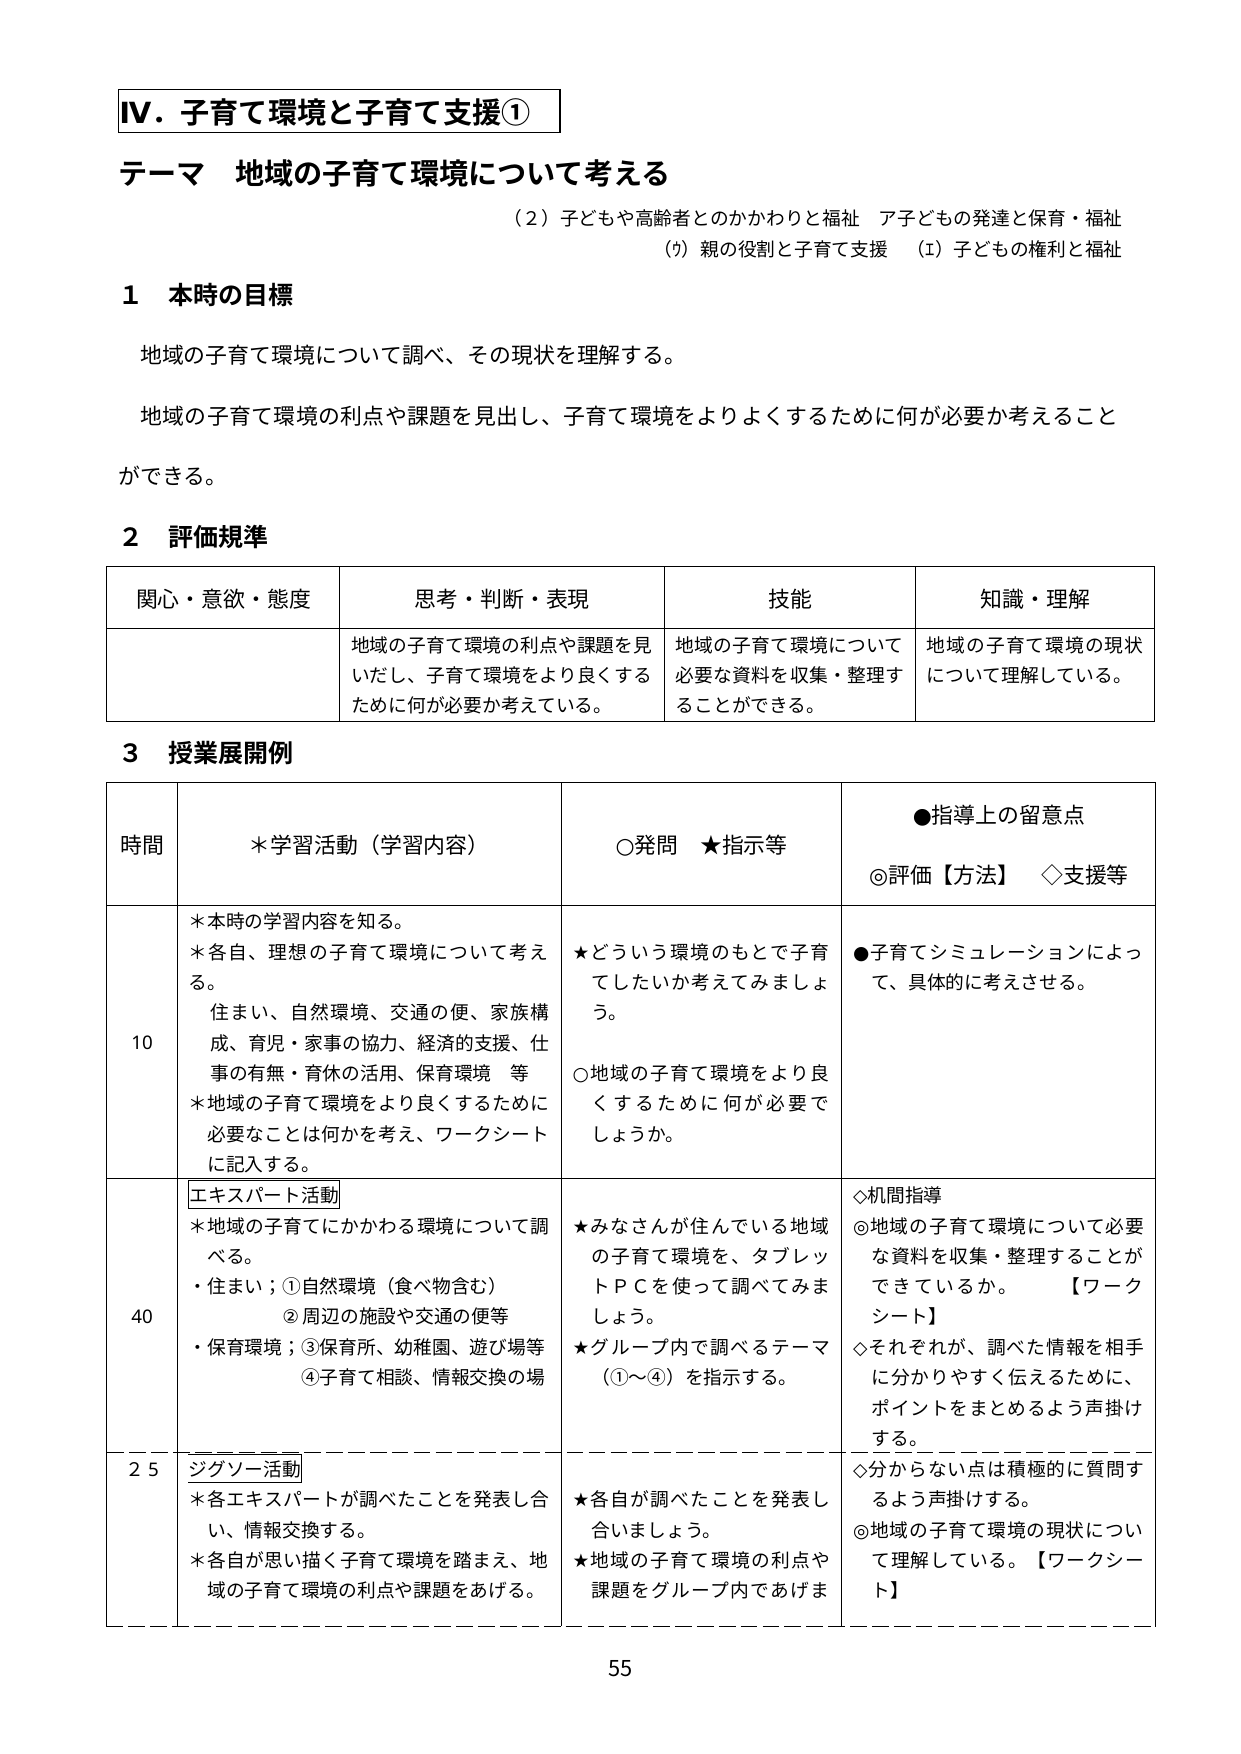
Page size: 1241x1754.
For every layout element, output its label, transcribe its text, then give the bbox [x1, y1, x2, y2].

table_header ○発問 ★指示等 [562, 783, 841, 904]
text テーマ 地域の子育て環境について考える [118, 142, 1122, 202]
table_cell ●子育てシミュレーションによって、具体的に考えさせる。 [842, 906, 1155, 1178]
table_cell 40 [107, 1179, 177, 1452]
table_cell 地域の子育て環境の利点や課題を見いだし、子育て環境をより良くするために何が必要か考えている。 [340, 629, 664, 721]
text １ 本時の目標 [118, 263, 1122, 324]
table_header 思考・判断・表現 [340, 567, 664, 628]
table_cell ＊本時の学習内容を知る。 ＊各自、理想の子育て環境について考える。 住まい、自然環境、交通の便、家族構成、育児・家事の協力、経済的支援、仕事の有無・育休の活用、保育環境 等 ＊地域の子育て環境をより良くするために必要なことは何かを考え、ワークシートに記入する。 [178, 906, 561, 1178]
table_cell ２5 [107, 1452, 177, 1626]
text （２）子どもや高齢者とのかかわりと福祉 ア子どもの発達と保育・福祉 [118, 202, 1122, 233]
text ２ 評価規準 [118, 506, 1122, 566]
text ３ 授業展開例 [118, 722, 1122, 782]
table_header 時間 [107, 783, 177, 904]
table_cell 地域の子育て環境について必要な資料を収集・整理することができる。 [665, 629, 915, 721]
table_header ＊学習活動（学習内容） [178, 783, 561, 904]
text 地域の子育て環境について調べ、その現状を理解する。 [118, 324, 1122, 384]
table_cell ◇机間指導 ◎地域の子育て環境について必要な資料を収集・整理することができているか。 【ワークシート】 ◇それぞれが、調べた情報を相手に分かりやすく伝えるために、ポイントをまとめるよう声掛けする。 [842, 1179, 1155, 1452]
table_header 関心・意欲・態度 [107, 567, 339, 628]
table_header ●指導上の留意点 ◎評価【方法】 ◇支援等 [842, 783, 1155, 904]
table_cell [562, 1452, 841, 1626]
text 地域の子育て環境の利点や課題を見出し、子育て環境をよりよくするために何が必要か考えることができる。 [118, 384, 1122, 506]
table_header 技能 [665, 567, 915, 628]
table_cell ★みなさんが住んでいる地域の子育て環境を、タブレットＰＣを使って調べてみましょう。 ★グループ内で調べるテーマ（①～④）を指示する。 [562, 1179, 841, 1452]
table_cell 地域の子育て環境の現状について理解している。 [916, 629, 1154, 721]
table_cell [107, 629, 339, 721]
table_cell ★どういう環境のもとで子育てしたいか考えてみましょう。 ○地域の子育て環境をより良くするために何が必要でしょうか。 [562, 906, 841, 1178]
table_header 知識・理解 [916, 567, 1154, 628]
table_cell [178, 1452, 561, 1626]
table_cell エキスパート活動 ＊地域の子育てにかかわる環境について調べる。 ・住まい；①自然環境（食べ物含む） ②周辺の施設や交通の便等 ・保育環境；③保育所、幼稚園、遊び場等 ④子育て相談、情報交換の場 [178, 1179, 561, 1452]
text （ｳ）親の役割と子育て支援 （ｴ）子どもの権利と福祉 [118, 233, 1122, 263]
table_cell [842, 1452, 1155, 1626]
table_cell 10 [107, 906, 177, 1178]
